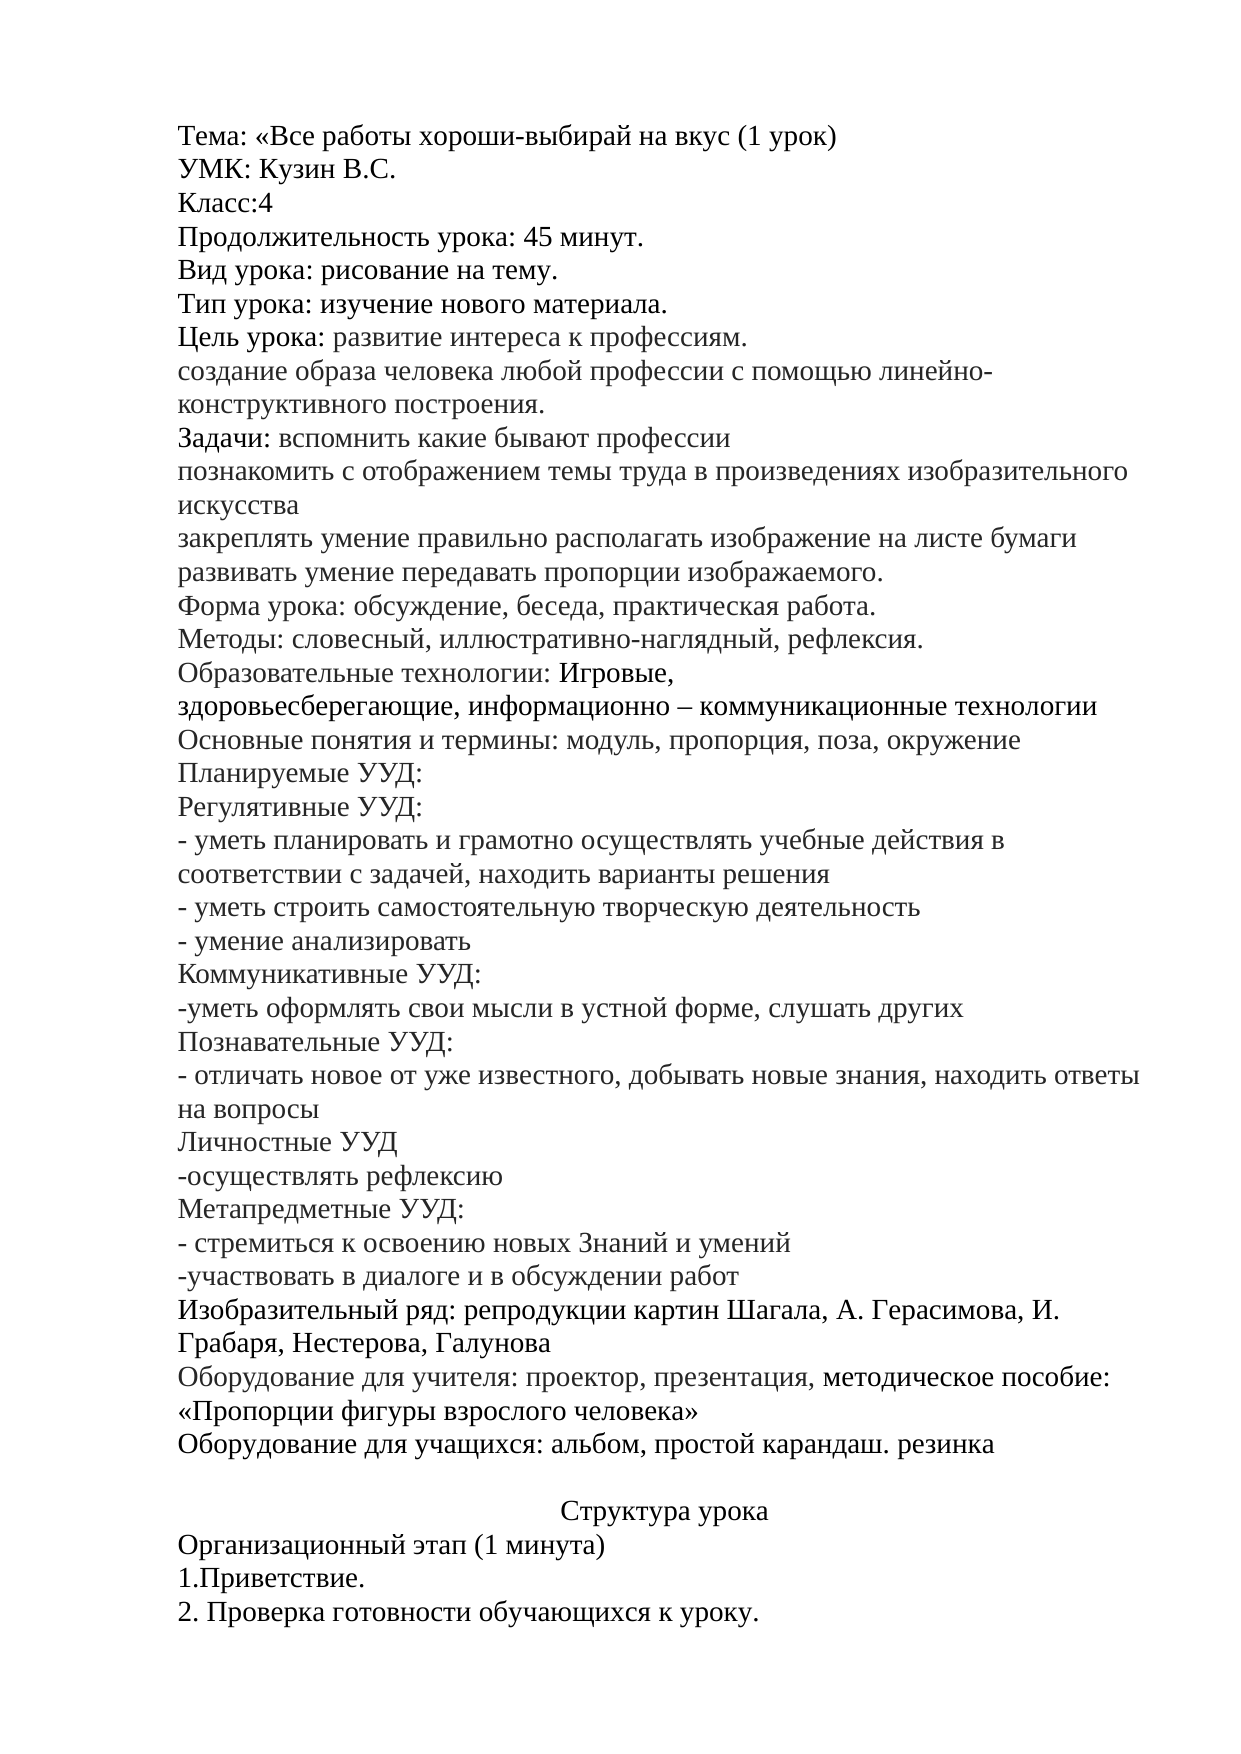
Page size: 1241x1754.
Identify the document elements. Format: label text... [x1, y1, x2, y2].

text Структура урока [177, 1493, 1152, 1527]
text 1.Приветствие. [177, 1560, 1152, 1594]
text -участвовать в диалоге и в обсуждении работ [177, 1258, 1152, 1292]
text - отличать новое от уже известного, добывать новые знания, находить ответы на вопросы [177, 1057, 1152, 1124]
text Образовательные технологии: Игровые, здоровьесберегающие, информационно – коммуникационные технологии [177, 655, 551, 688]
text Форма урока: обсуждение, беседа, практическая работа. [177, 588, 1152, 621]
text Планируемые УУД: [177, 755, 1152, 789]
text Основные понятия и термины: модуль, пропорция, поза, окружение [177, 722, 1152, 755]
text Методы: словесный, иллюстративно-наглядный, рефлексия. [177, 621, 1152, 655]
text Изобразительный ряд: репродукции картин Шагала, А. Герасимова, И. Грабаря, Нестерова, Галунова [177, 1292, 1152, 1359]
text Вид урока: рисование на тему. [177, 252, 1152, 286]
text Метапредметные УУД: [177, 1191, 1152, 1225]
text Познавательные УУД: [177, 1024, 1152, 1057]
text Класс:4 [177, 185, 1152, 219]
text Продолжительность урока: 45 минут. [177, 219, 1152, 252]
text Коммуникативные УУД: [177, 957, 1152, 990]
text -осуществлять рефлексию [177, 1158, 1152, 1191]
text - уметь строить самостоятельную творческую деятельность [177, 889, 1152, 923]
text Тип урока: изучение нового материала. [177, 286, 1152, 319]
text Организационный этап (1 минута) [177, 1527, 1152, 1560]
text Тема: «Все работы хороши-выбирай на вкус (1 урок) [177, 118, 1152, 152]
text Регулятивные УУД: [177, 789, 1152, 822]
text Оборудование для учащихся: альбом, простой карандаш. резинка [177, 1426, 1152, 1460]
text - умение анализировать [177, 923, 1152, 957]
text - стремиться к освоению новых Знаний и умений [177, 1225, 1152, 1258]
text Образовательные технологии: Игровые, здоровьесберегающие, информационно – коммуникационные технологии [670, 655, 1152, 722]
text Личностные УУД [177, 1124, 1152, 1158]
text Цель урока: развитие интереса к профессиям. создание образа человека любой профессии с помощью линейно-конструктивного построения. [177, 319, 1152, 420]
text 2. Проверка готовности обучающихся к уроку. [177, 1594, 1152, 1627]
text Оборудование для учителя: проектор, презентация, методическое пособие: «Пропорции фигуры взрослого человека» [177, 1359, 1152, 1426]
text УМК: Кузин В.С. [177, 152, 1152, 185]
text Задачи: вспомнить какие бывают профессии познакомить с отображением темы труда в произведениях изобразительного искусства закреплять умение правильно располагать изображение на листе бумаги развивать умение передавать пропорции изображаемого. [177, 420, 1152, 588]
text - уметь планировать и грамотно осуществлять учебные действия в соответствии с задачей, находить варианты решения [177, 822, 1152, 889]
text -уметь оформлять свои мысли в устной форме, слушать других [177, 990, 1152, 1024]
